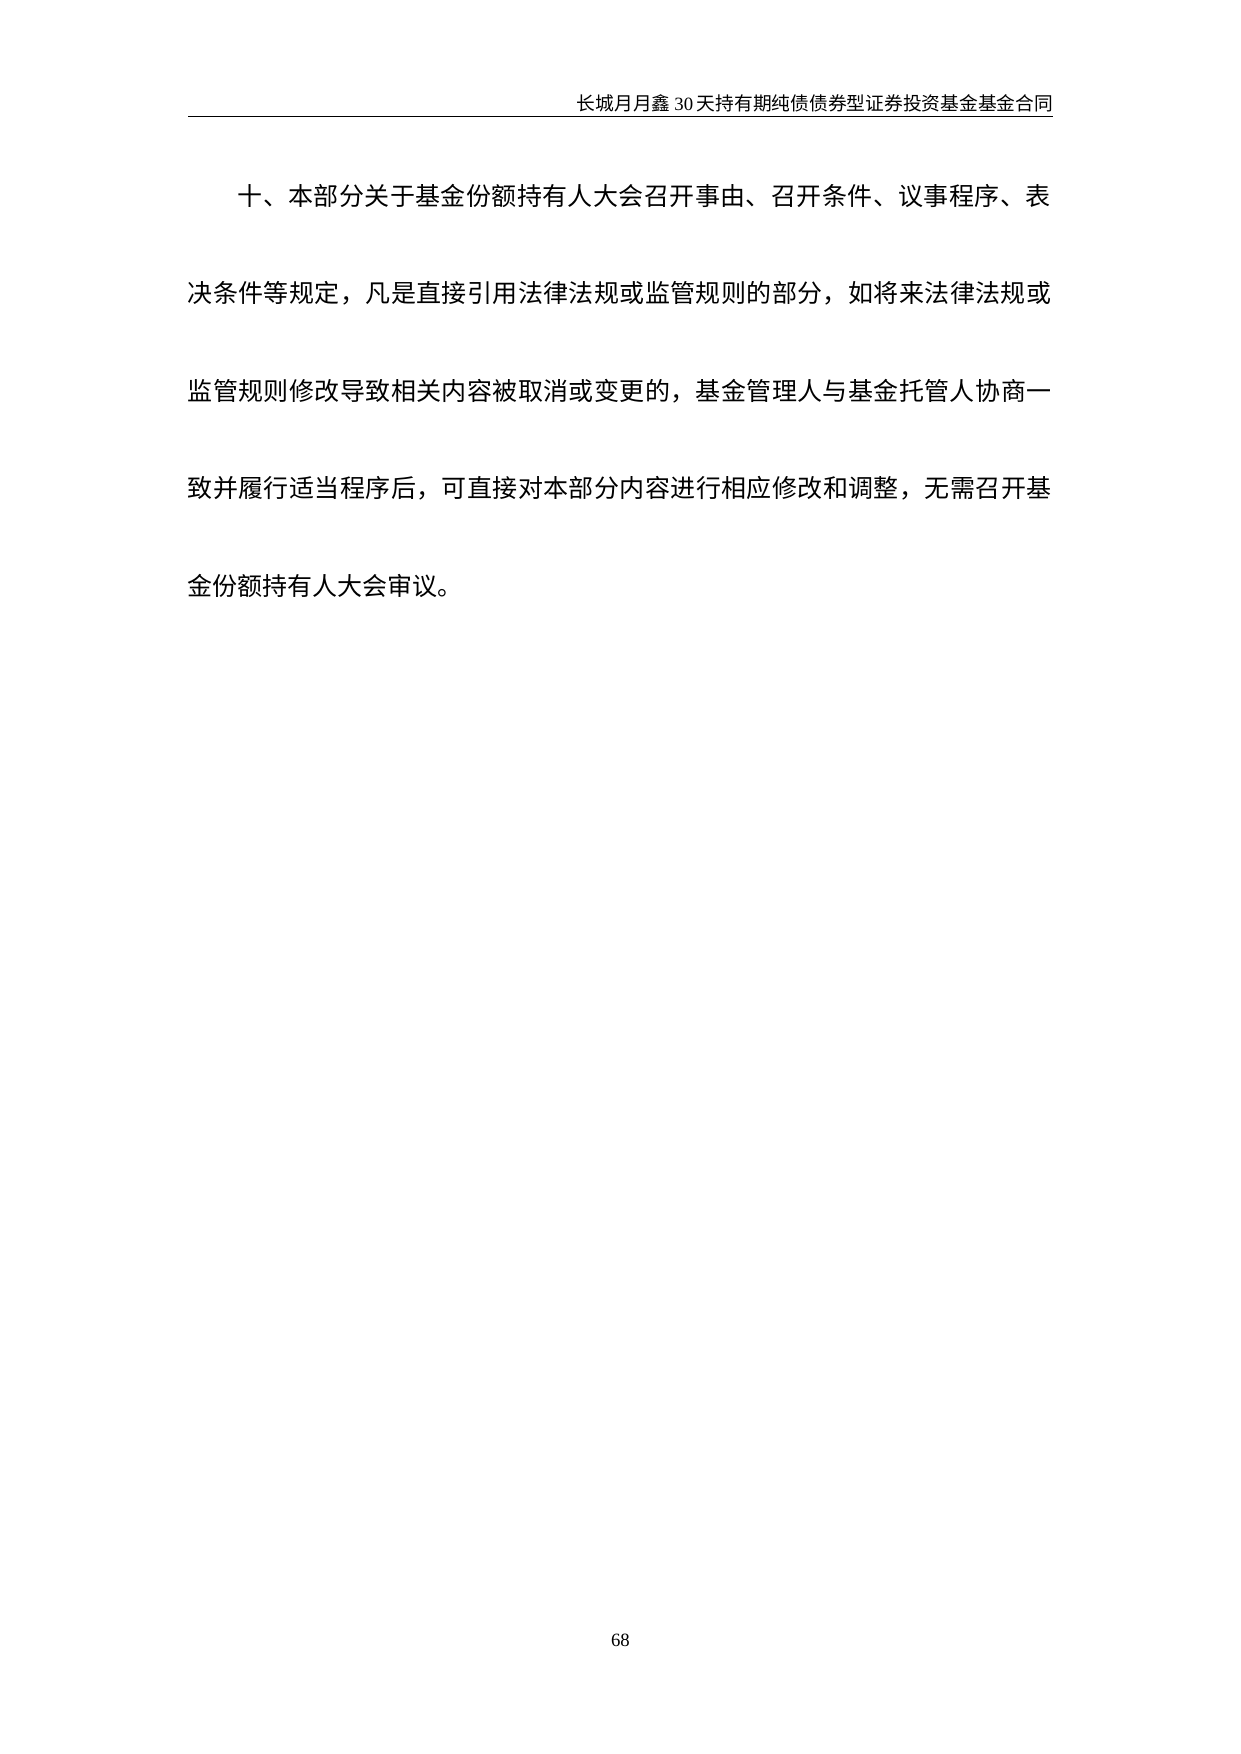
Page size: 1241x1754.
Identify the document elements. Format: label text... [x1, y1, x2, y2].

text 十、本部分关于基金份额持有人大会召开事由、召开条件、议事程序、表决条件等规定，凡是直接引用法律法规或监管规则的部分，如将来法律法规或监管规则修改导致相关内容被取消或变更的，基金管理人与基金托管人协商一致并履行适当程序后，可直接对本部分内容进行相应修改和调整，无需召开基金份额持有人大会审议。 [187, 162, 1053, 617]
